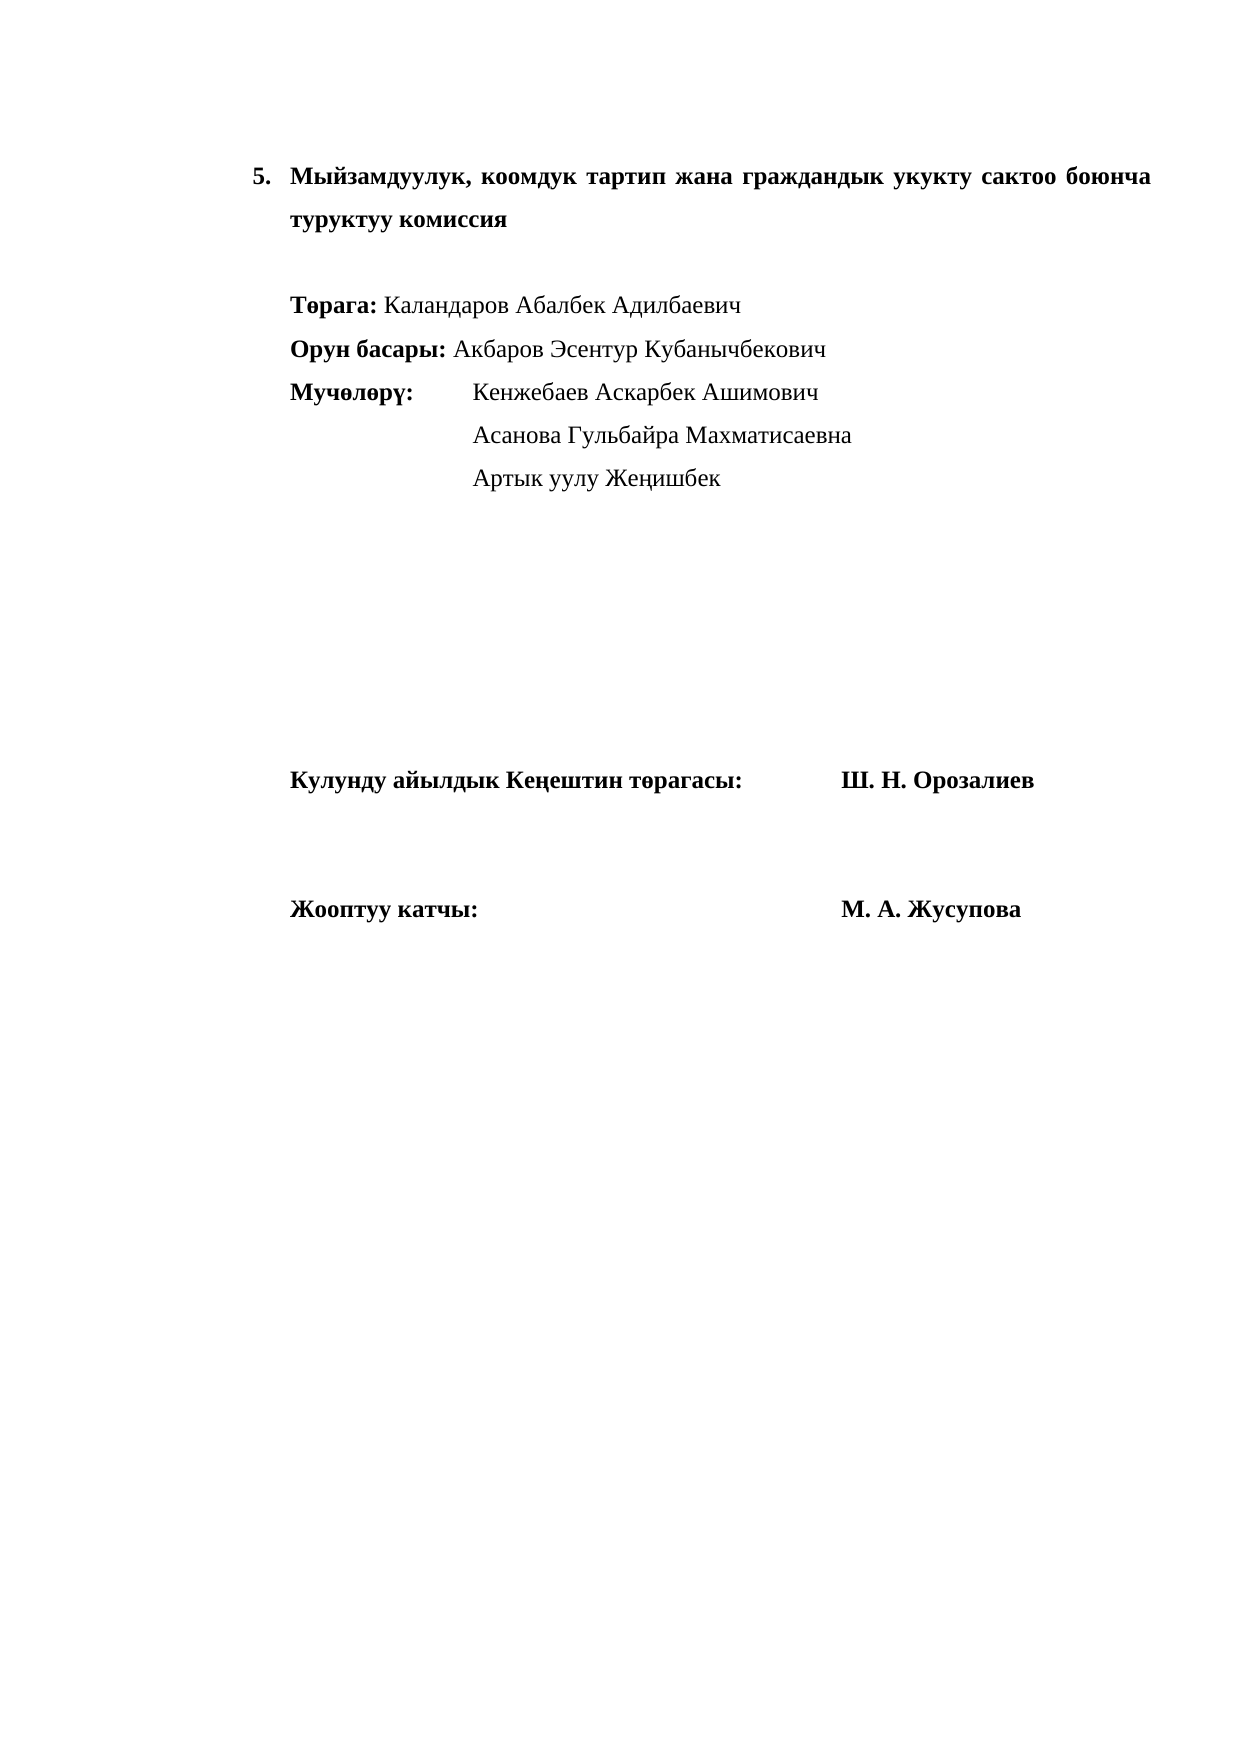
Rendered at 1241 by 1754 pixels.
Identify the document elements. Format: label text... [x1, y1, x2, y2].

text Орун басары: Акбаров Эсентур Кубанычбекович [290, 334, 1152, 362]
text Асанова Гульбайра Махматисаевна [290, 420, 1152, 449]
text Кулунду айылдык Кеңештин төрагасы: Ш. Н. Орозалиев [290, 765, 1152, 794]
text Төрага: Каландаров Абалбек Адилбаевич [290, 291, 1152, 319]
text Мучөлөрү: Кенжебаев Аскарбек Ашимович [290, 377, 1152, 406]
text Жооптуу катчы: М. А. Жусупова [290, 894, 1152, 923]
text Артык уулу Жеңишбек [290, 463, 1152, 492]
list Мыйзамдуулук, коомдук тартип жана граждандык укукту сактоо боюнча туруктуу комиссия [252, 161, 1152, 233]
